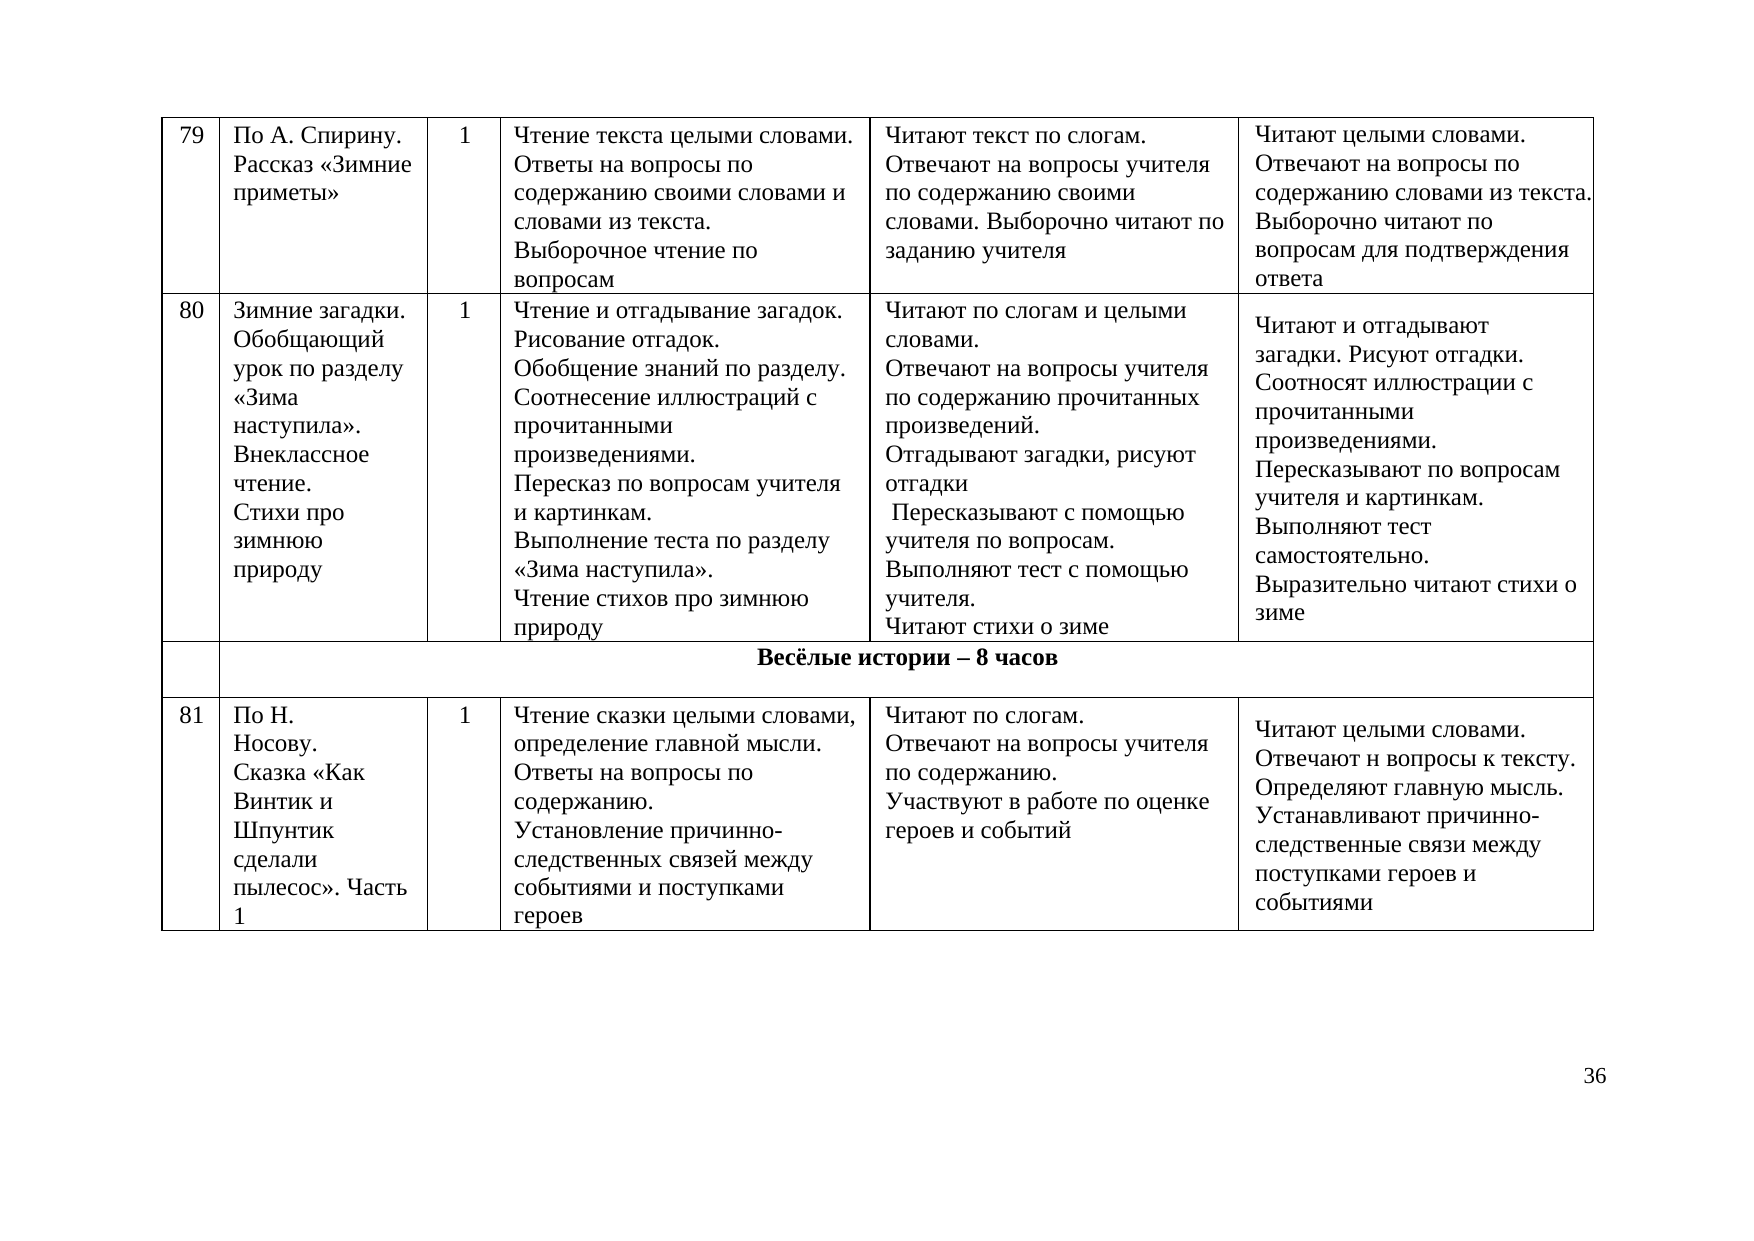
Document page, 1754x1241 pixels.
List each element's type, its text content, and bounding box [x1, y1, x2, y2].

table_cell По Н. Носову. Сказка «Как Винтик и Шпунтик сделали пылесос». Часть 1 [220, 698, 427, 930]
table_cell Весёлые истории – 8 часов [220, 642, 1593, 697]
table_header Чтение текста целыми словами. Ответы на вопросы по содержанию своими словами и словами из текста. Выборочное чтение по вопросам [501, 118, 869, 293]
table_cell Чтение и отгадывание загадок. Рисование отгадок. Обобщение знаний по разделу. Соотнесение иллюстраций с прочитанными произведениями. Пересказ по вопросам учителя и картинкам. Выполнение теста по разделу «Зима наступила». Чтение стихов про зимнюю природу [501, 294, 869, 641]
table_header 79 [163, 118, 219, 293]
table_cell 81 [163, 698, 219, 930]
table_cell Читают целыми словами. Отвечают н вопросы к тексту. Определяют главную мысль. Устанавливают причинно- следственные связи между поступками героев и событиями [1239, 698, 1593, 930]
table_cell 80 [163, 294, 219, 641]
table_header Читают текст по слогам. Отвечают на вопросы учителя по содержанию своими словами. Выборочно читают по заданию учителя [871, 118, 1238, 293]
table_cell Чтение сказки целыми словами, определение главной мысли. Ответы на вопросы по содержанию. Установление причинно- следственных связей между событиями и поступками героев [501, 698, 869, 930]
table_cell Читают по слогам. Отвечают на вопросы учителя по содержанию. Участвуют в работе по оценке героев и событий [871, 698, 1238, 930]
table_cell 1 [428, 698, 500, 930]
table_header Читают целыми словами. Отвечают на вопросы по содержанию словами из текста. Выборочно читают по вопросам для подтверждения ответа [1239, 118, 1593, 293]
table_cell 1 [428, 294, 500, 641]
table_header 1 [428, 118, 500, 293]
table_cell Зимние загадки. Обобщающий урок по разделу «Зима наступила». Внеклассное чтение. Стихи про зимнюю природу [220, 294, 427, 641]
table_header По А. Спирину. Рассказ «Зимние приметы» [220, 118, 427, 293]
table_cell [163, 642, 219, 697]
table_cell Читают и отгадывают загадки. Рисуют отгадки. Соотносят иллюстрации с прочитанными произведениями. Пересказывают по вопросам учителя и картинкам. Выполняют тест самостоятельно. Выразительно читают стихи о зиме [1239, 294, 1593, 641]
table_cell Читают по слогам и целыми словами. Отвечают на вопросы учителя по содержанию прочитанных произведений. Отгадывают загадки, рисуют отгадки Пересказывают с помощью учителя по вопросам. Выполняют тест с помощью учителя. Читают стихи о зиме [871, 294, 1238, 641]
